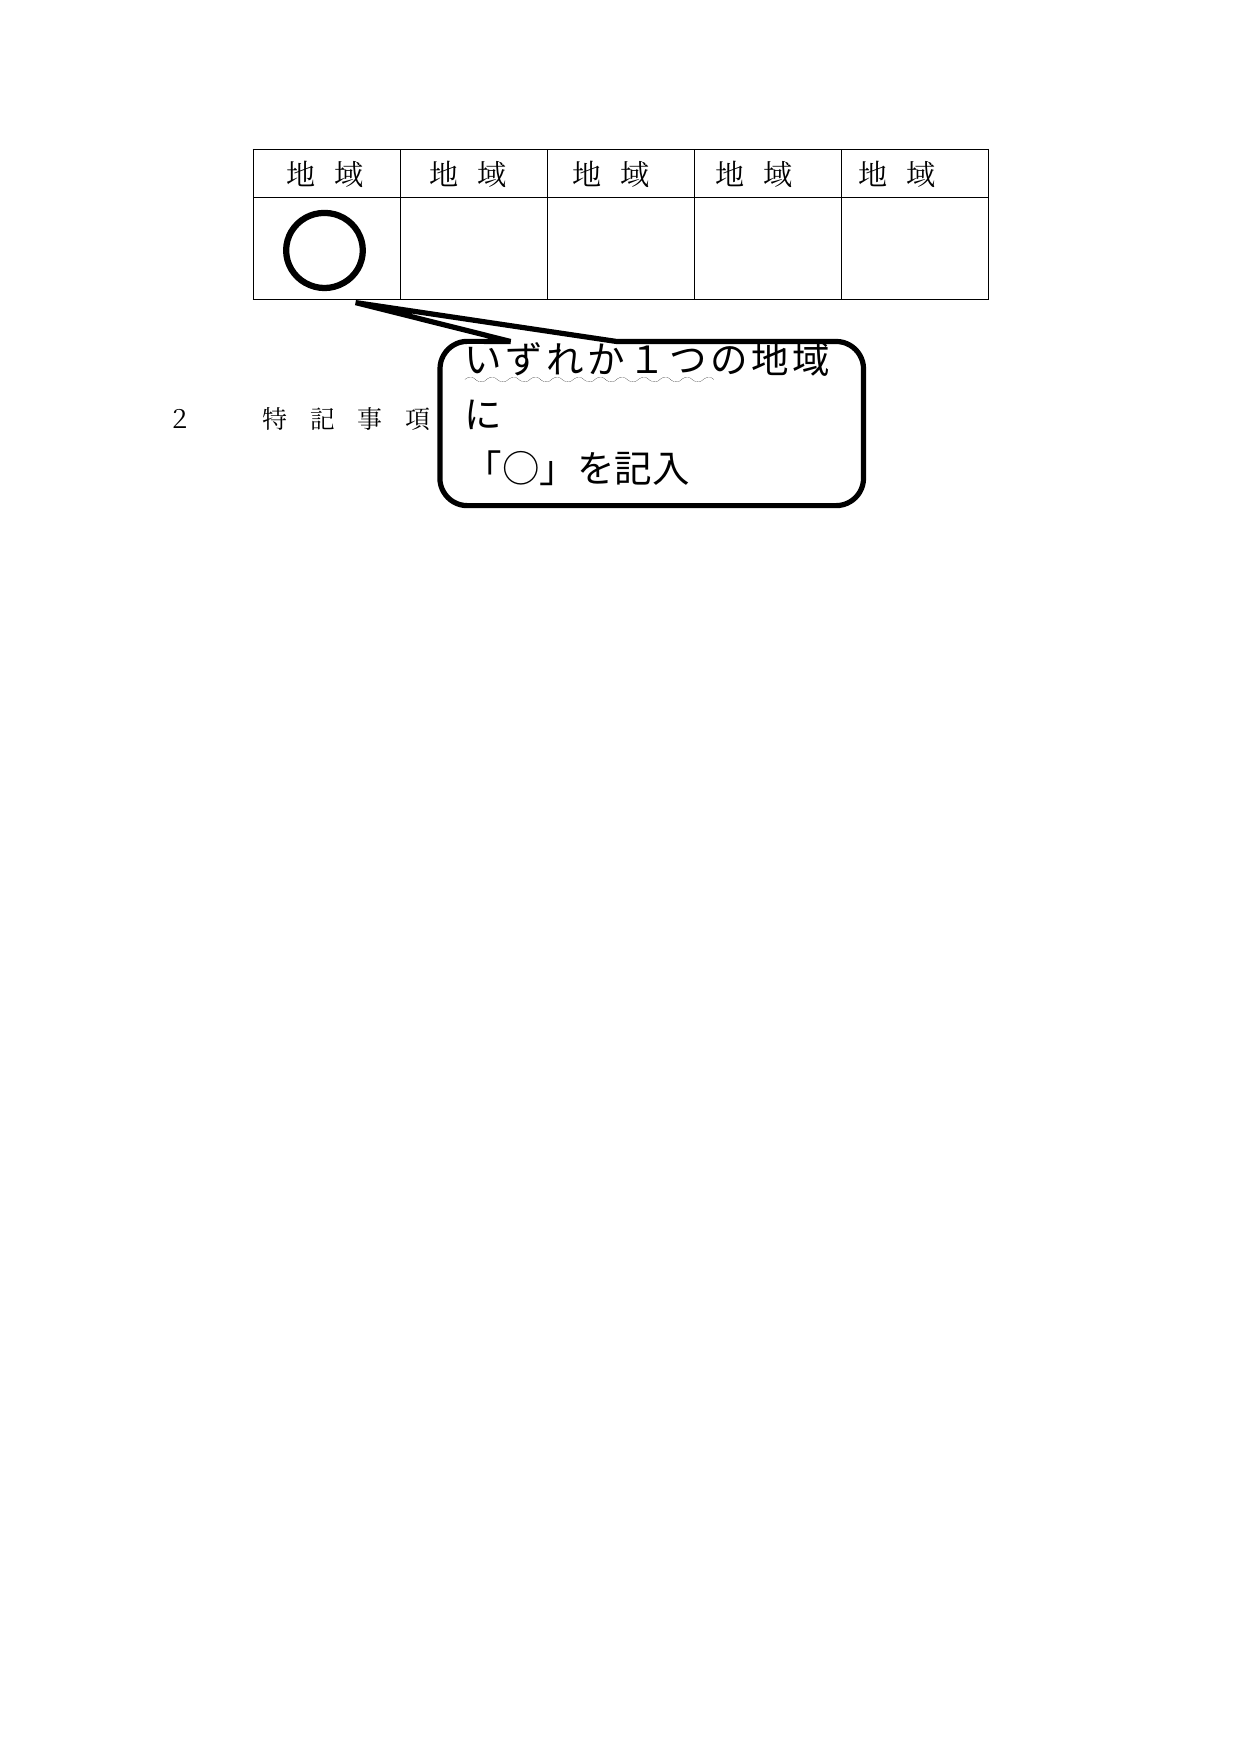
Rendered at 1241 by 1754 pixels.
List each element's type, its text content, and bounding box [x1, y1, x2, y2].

table_cell [548, 198, 694, 299]
text ２ 特記事項 [119, 394, 1121, 441]
table_header 備中地域 [842, 150, 988, 197]
table_cell [254, 198, 400, 299]
table_header 川上地域 [695, 150, 841, 197]
table_header 高梁地域 [254, 150, 400, 197]
table_cell [695, 198, 841, 299]
table_cell [401, 198, 547, 299]
table_header 有漢地域 [401, 150, 547, 197]
table_header 成羽地域 [548, 150, 694, 197]
table_cell [842, 198, 988, 299]
